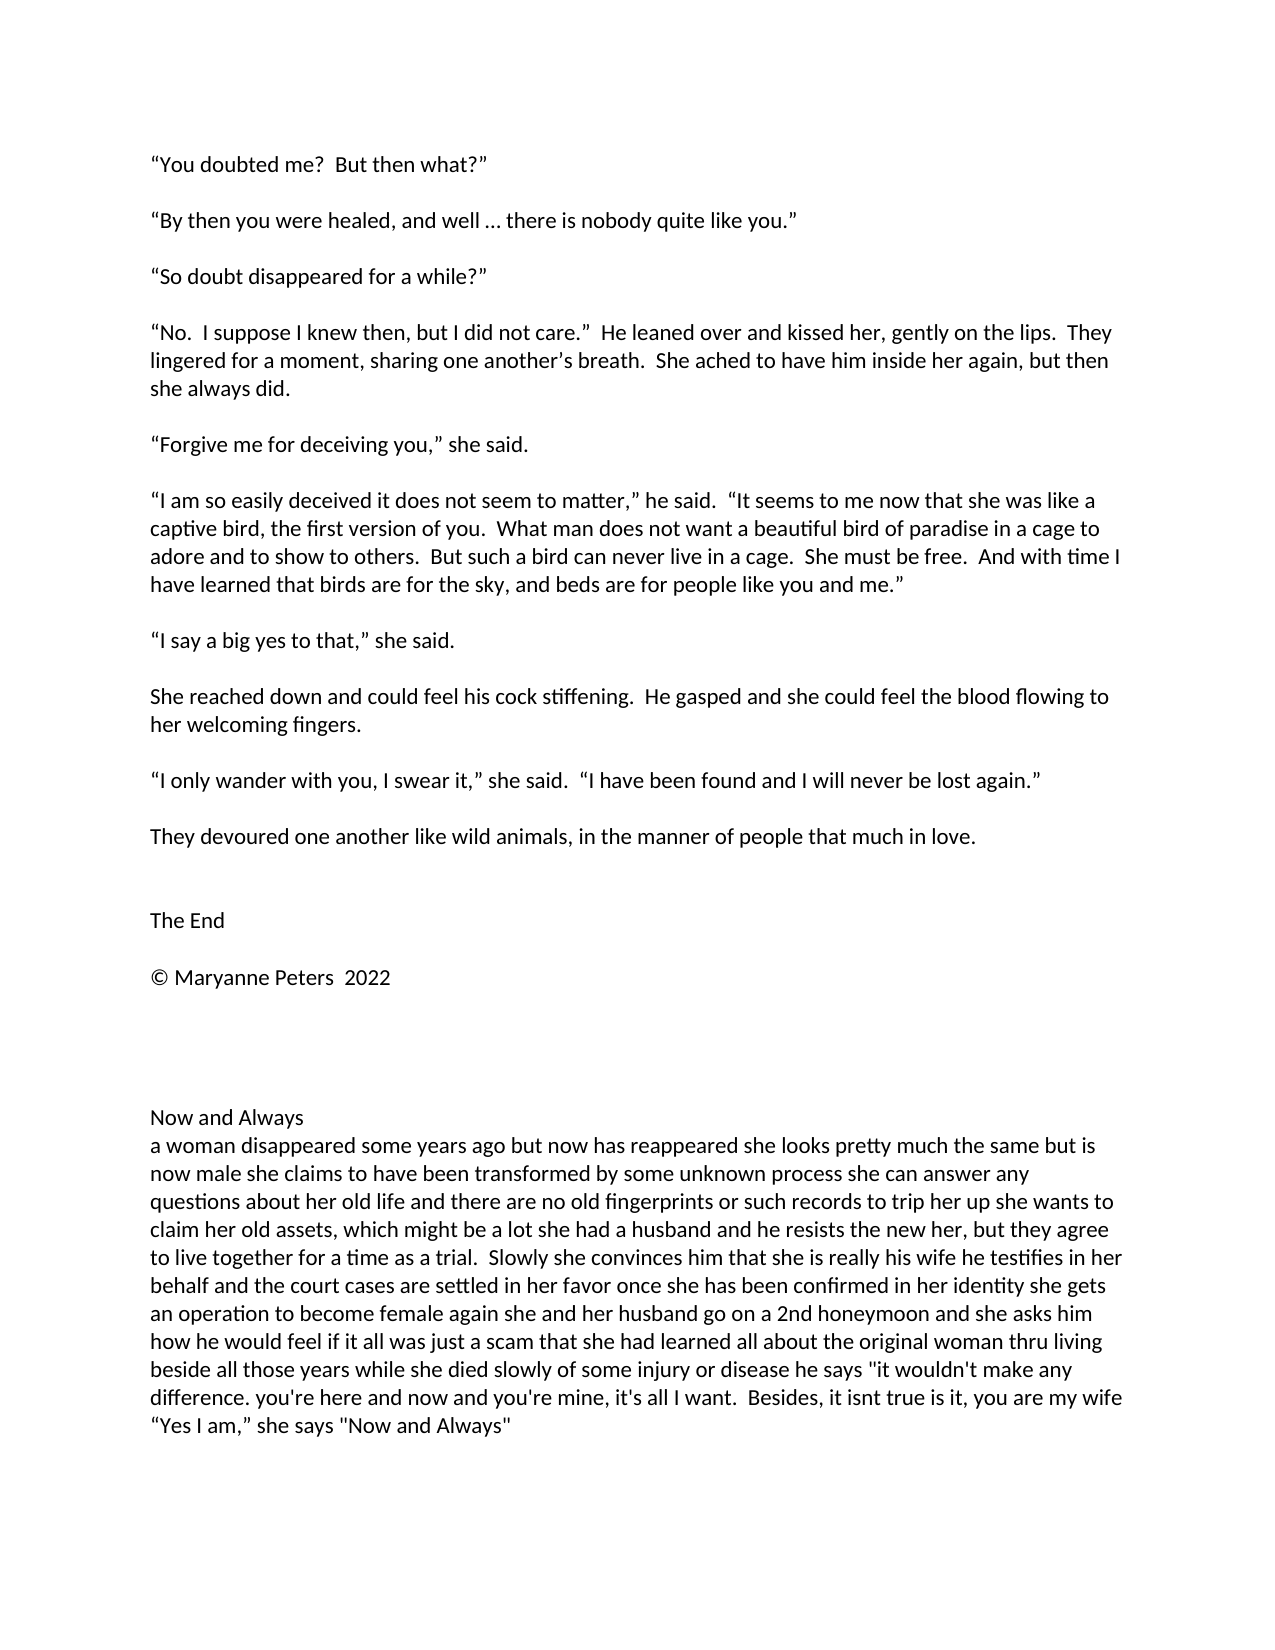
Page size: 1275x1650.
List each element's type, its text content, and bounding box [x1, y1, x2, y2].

text The End [150, 907, 1125, 934]
text “I only wander with you, I swear it,” she said. “I have been found and I will never be lost again.” [150, 766, 1125, 794]
text “You doubted me? But then what?” [150, 150, 1125, 178]
text She reached down and could feel his cock stiffening. He gasped and she could feel the blood flowing to her welcoming fingers. [150, 682, 1125, 738]
text They devoured one another like wild animals, in the manner of people that much in love. [150, 822, 1125, 851]
text “Forgive me for deceiving you,” she said. [150, 430, 1125, 458]
text “No. I suppose I knew then, but I did not care.” He leaned over and kissed her, gently on the lips. They lingered for a moment, sharing one another’s breath. She ached to have him inside her again, but then she always did. [150, 318, 1125, 402]
text a woman disappeared some years ago but now has reappeared she looks pretty much the same but is now male she claims to have been transformed by some unknown process she can answer any questions about her old life and there are no old fingerprints or such records to trip her up she wants to claim her old assets, which might be a lot she had a husband and he resists the new her, but they agree to live together for a time as a trial. Slowly she convinces him that she is really his wife he testifies in her behalf and the court cases are settled in her favor once she has been confirmed in her identity she gets an operation to become female again she and her husband go on a 2nd honeymoon and she asks him how he would feel if it all was just a scam that she had learned all about the original woman thru living beside all those years while she died slowly of some injury or disease he says "it wouldn't make any difference. you're here and now and you're mine, it's all I want. Besides, it isnt true is it, you are my wife [150, 1131, 1125, 1411]
text “Yes I am,” she says "Now and Always" [150, 1411, 1125, 1439]
text “So doubt disappeared for a while?” [150, 262, 1125, 290]
text “I am so easily deceived it does not seem to matter,” he said. “It seems to me now that she was like a captive bird, the first version of you. What man does not want a beautiful bird of paradise in a cage to adore and to show to others. But such a bird can never live in a cage. She must be free. And with time I have learned that birds are for the sky, and beds are for people like you and me.” [150, 486, 1125, 598]
text “I say a big yes to that,” she said. [150, 626, 1125, 654]
text Now and Always [150, 1103, 1125, 1131]
text “By then you were healed, and well … there is nobody quite like you.” [150, 206, 1125, 234]
text © Maryanne Peters 2022 [150, 963, 1125, 991]
